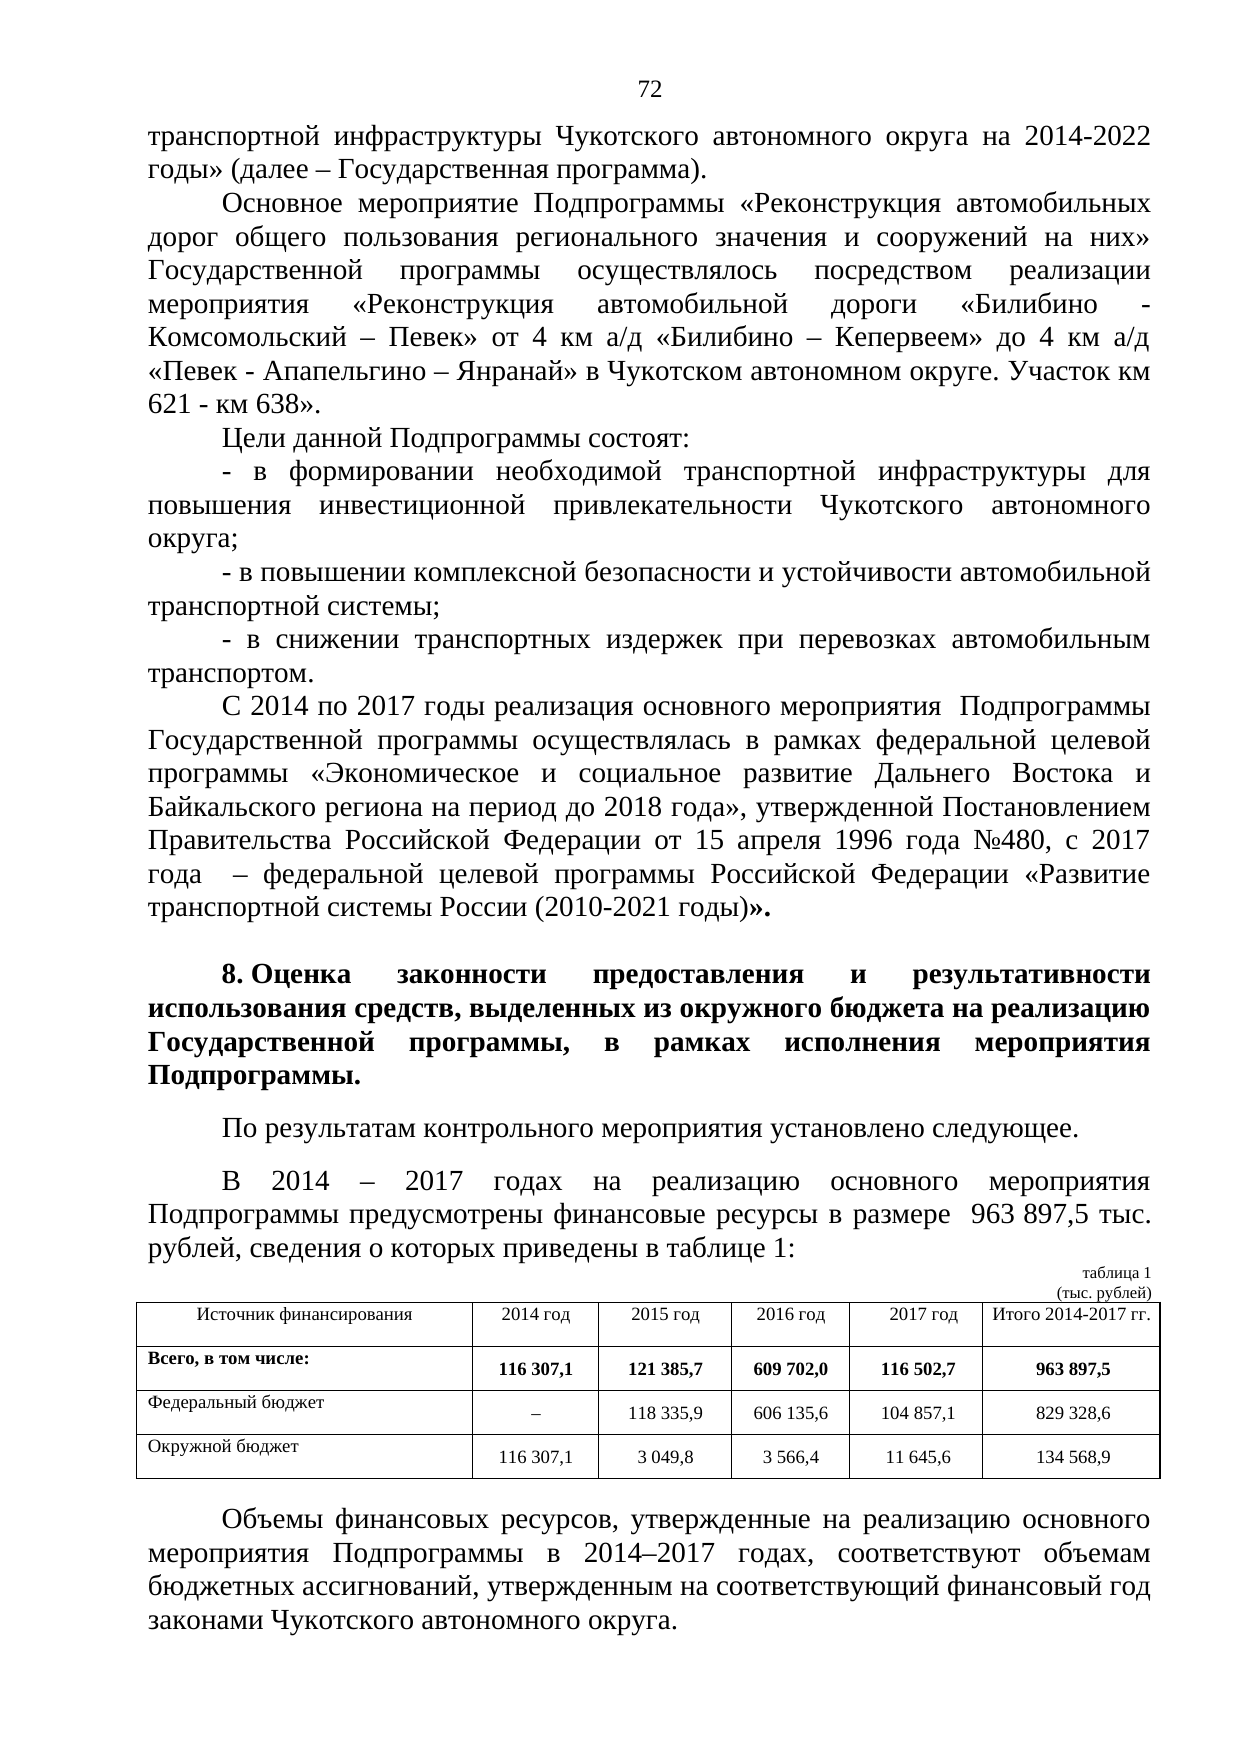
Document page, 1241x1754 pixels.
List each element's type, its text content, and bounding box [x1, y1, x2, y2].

text (тыс. рублей) [148, 1282, 1152, 1302]
table_cell 121 385,7 [599, 1347, 731, 1390]
table_cell 116 307,1 [473, 1347, 598, 1390]
table_cell 11 645,6 [850, 1435, 982, 1478]
text - в повышении комплексной безопасности и устойчивости автомобильной транспортной системы; [148, 554, 1152, 621]
table_cell 104 857,1 [850, 1391, 982, 1434]
table_cell 116 307,1 [473, 1435, 598, 1478]
text Объемы финансовых ресурсов, утвержденные на реализацию основного мероприятия Подпрограммы в 2014–2017 годах, соответствуют объемам бюджетных ассигнований, утвержденным на соответствующий финансовый год законами Чукотского автономного округа. [148, 1501, 1152, 1636]
table_cell 963 897,5 [983, 1347, 1159, 1390]
table_header 2015 год [599, 1303, 731, 1346]
table_cell Всего, в том числе: [137, 1347, 472, 1390]
table_cell Окружной бюджет [137, 1435, 472, 1478]
table_header 2014 год [473, 1303, 598, 1346]
text С 2014 по 2017 годы реализация основного мероприятия Подпрограммы Государственной программы осуществлялась в рамках федеральной целевой программы «Экономическое и социальное развитие Дальнего Востока и Байкальского региона на период до 2018 года», утвержденной Постановлением Правительства Российской Федерации от 15 апреля 1996 года №480, с 2017 года – федеральной целевой программы Российской Федерации «Развитие транспортной системы России (2010-2021 годы)». [148, 688, 1152, 923]
table_header 2016 год [732, 1303, 849, 1346]
table_cell 118 335,9 [599, 1391, 731, 1434]
text 8. Оценка законности предоставления и результативности использования средств, выделенных из окружного бюджета на реализацию Государственной программы, в рамках исполнения мероприятия Подпрограммы. [148, 957, 1152, 1091]
table_cell 606 135,6 [732, 1391, 849, 1434]
text - в снижении транспортных издержек при перевозках автомобильным транспортом. [148, 621, 1152, 688]
table_header 2017 год [850, 1303, 982, 1346]
table_cell 829 328,6 [983, 1391, 1159, 1434]
table_cell 134 568,9 [983, 1435, 1159, 1478]
text - в формировании необходимой транспортной инфраструктуры для повышения инвестиционной привлекательности Чукотского автономного округа; [148, 453, 1152, 554]
table_header Источник финансирования [137, 1303, 472, 1346]
table_cell Федеральный бюджет [137, 1391, 472, 1434]
text По результатам контрольного мероприятия установлено следующее. [148, 1110, 1152, 1143]
table_cell 609 702,0 [732, 1347, 849, 1390]
table_cell – [473, 1391, 598, 1434]
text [148, 118, 1152, 185]
text Цели данной Подпрограммы состоят: [148, 420, 1152, 453]
table_header Итого 2014-2017 гг. [983, 1303, 1159, 1346]
text В 2014 – 2017 годах на реализацию основного мероприятия Подпрограммы предусмотрены финансовые ресурсы в размере 963 897,5 тыс. рублей, сведения о которых приведены в таблице 1: [148, 1163, 1152, 1263]
table_cell 3 566,4 [732, 1435, 849, 1478]
table_cell 116 502,7 [850, 1347, 982, 1390]
text Основное мероприятие Подпрограммы «Реконструкция автомобильных дорог общего пользования регионального значения и сооружений на них» Государственной программы осуществлялось посредством реализации мероприятия «Реконструкция автомобильной дороги «Билибино - Комсомольский – Певек» от 4 км а/д «Билибино – Кепервеем» до 4 км а/д «Певек - Апапельгино – Янранай» в Чукотском автономном округе. Участок км 621 - км 638». [148, 185, 1152, 420]
table_cell 3 049,8 [599, 1435, 731, 1478]
text таблица 1 [148, 1263, 1152, 1282]
